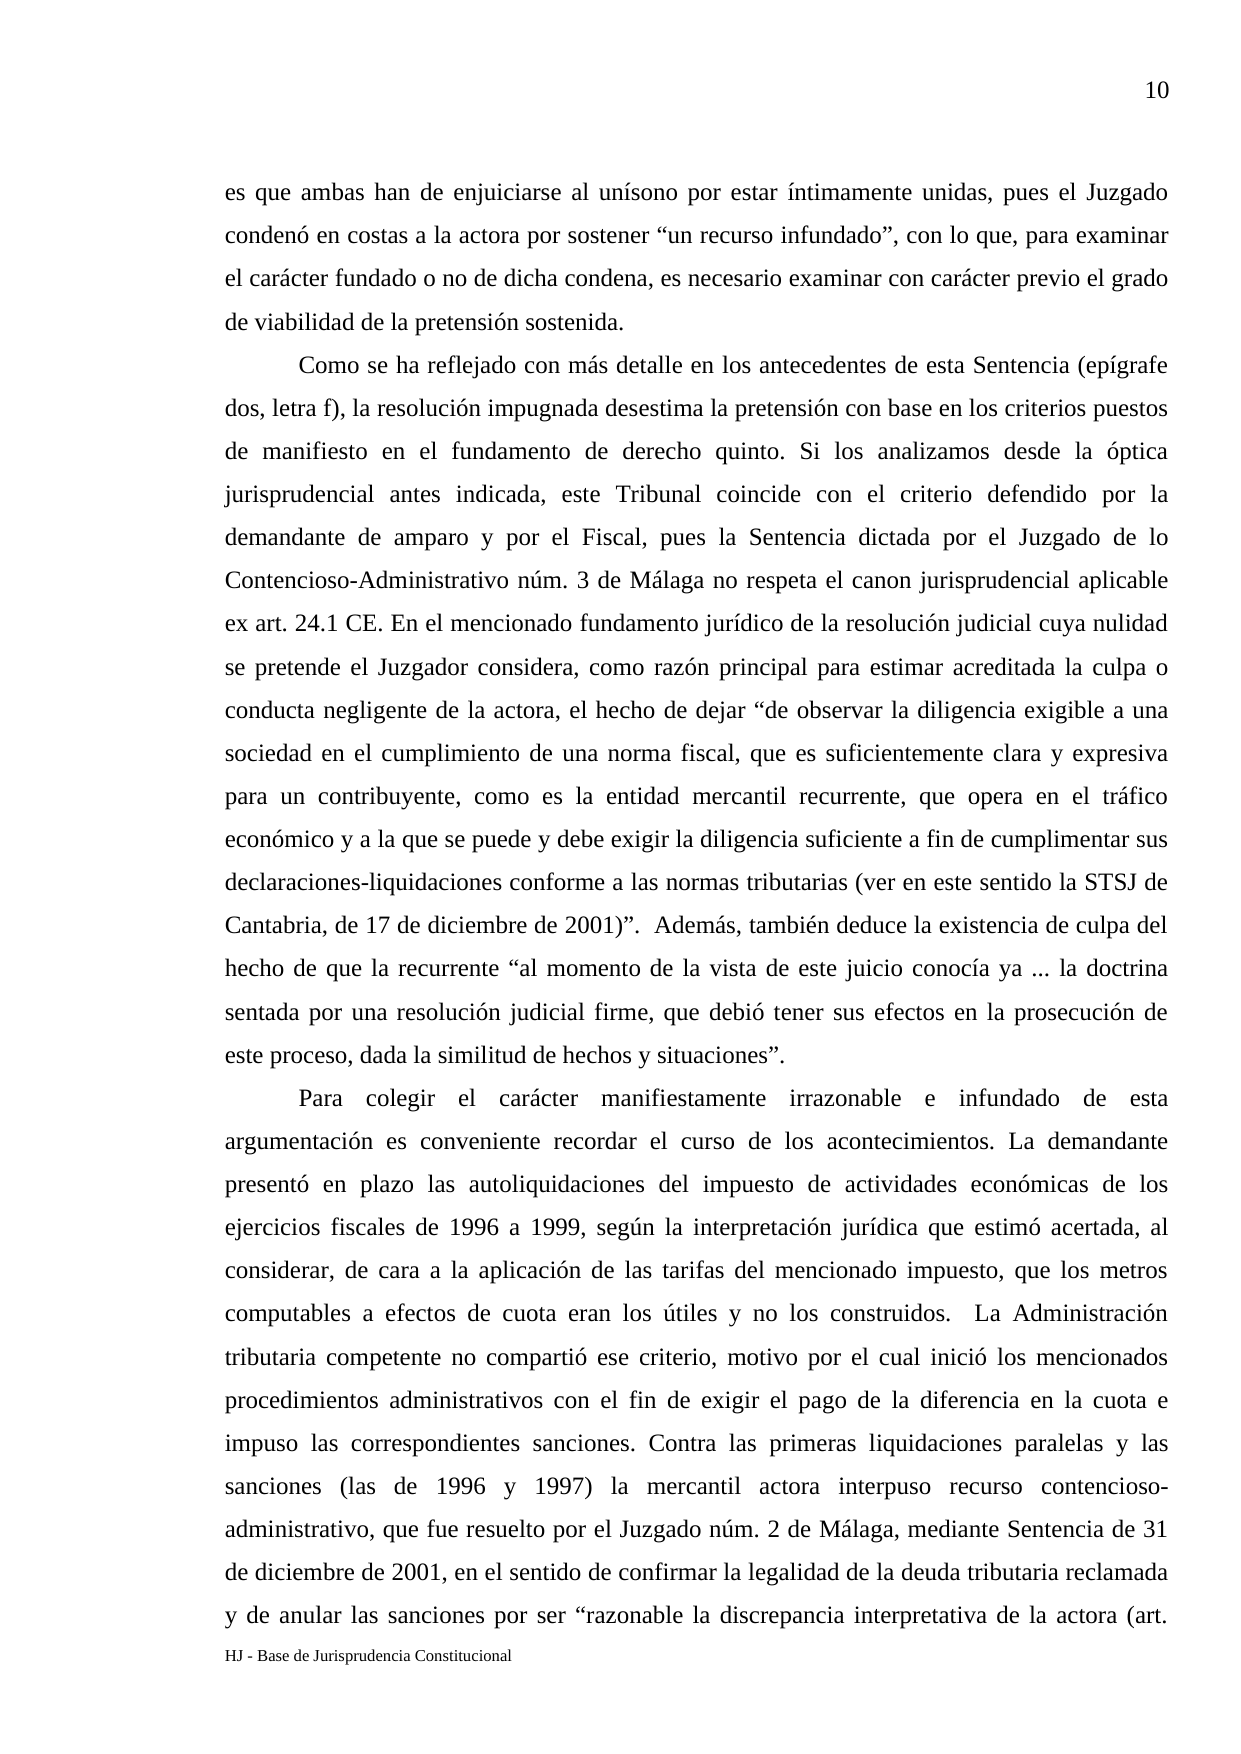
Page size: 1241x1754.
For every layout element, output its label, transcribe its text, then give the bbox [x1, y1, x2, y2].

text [224, 1083, 1169, 1629]
text Como se ha reflejado con más detalle en los antecedentes de esta Sentencia (epígrafe dos, letra f), la resolución impugnada desestima la pretensión con base en los criterios puestos de manifiesto en el fundamento de derecho quinto. Si los analizamos desde la óptica jurisprudencial antes indicada, este Tribunal coincide con el criterio defendido por la demandante de amparo y por el Fiscal, pues la Sentencia dictada por el Juzgado de lo Contencioso-Administrativo núm. 3 de Málaga no respeta el canon jurisprudencial aplicable ex art. 24.1 CE. En el mencionado fundamento jurídico de la resolución judicial cuya nulidad se pretende el Juzgador considera, como razón principal para estimar acreditada la culpa o conducta negligente de la actora, el hecho de dejar “de observar la diligencia exigible a una sociedad en el cumplimiento de una norma fiscal, que es suficientemente clara y expresiva para un contribuyente, como es la entidad mercantil recurrente, que opera en el tráfico económico y a la que se puede y debe exigir la diligencia suficiente a fin de cumplimentar sus declaraciones-liquidaciones conforme a las normas tributarias (ver en este sentido la STSJ de Cantabria, de 17 de diciembre de 2001)”. Además, también deduce la existencia de culpa del hecho de que la recurrente “al momento de la vista de este juicio conocía ya ... la doctrina sentada por una resolución judicial firme, que debió tener sus efectos en la prosecución de este proceso, dada la similitud de hechos y situaciones”. [224, 350, 1169, 1068]
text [224, 177, 1169, 335]
